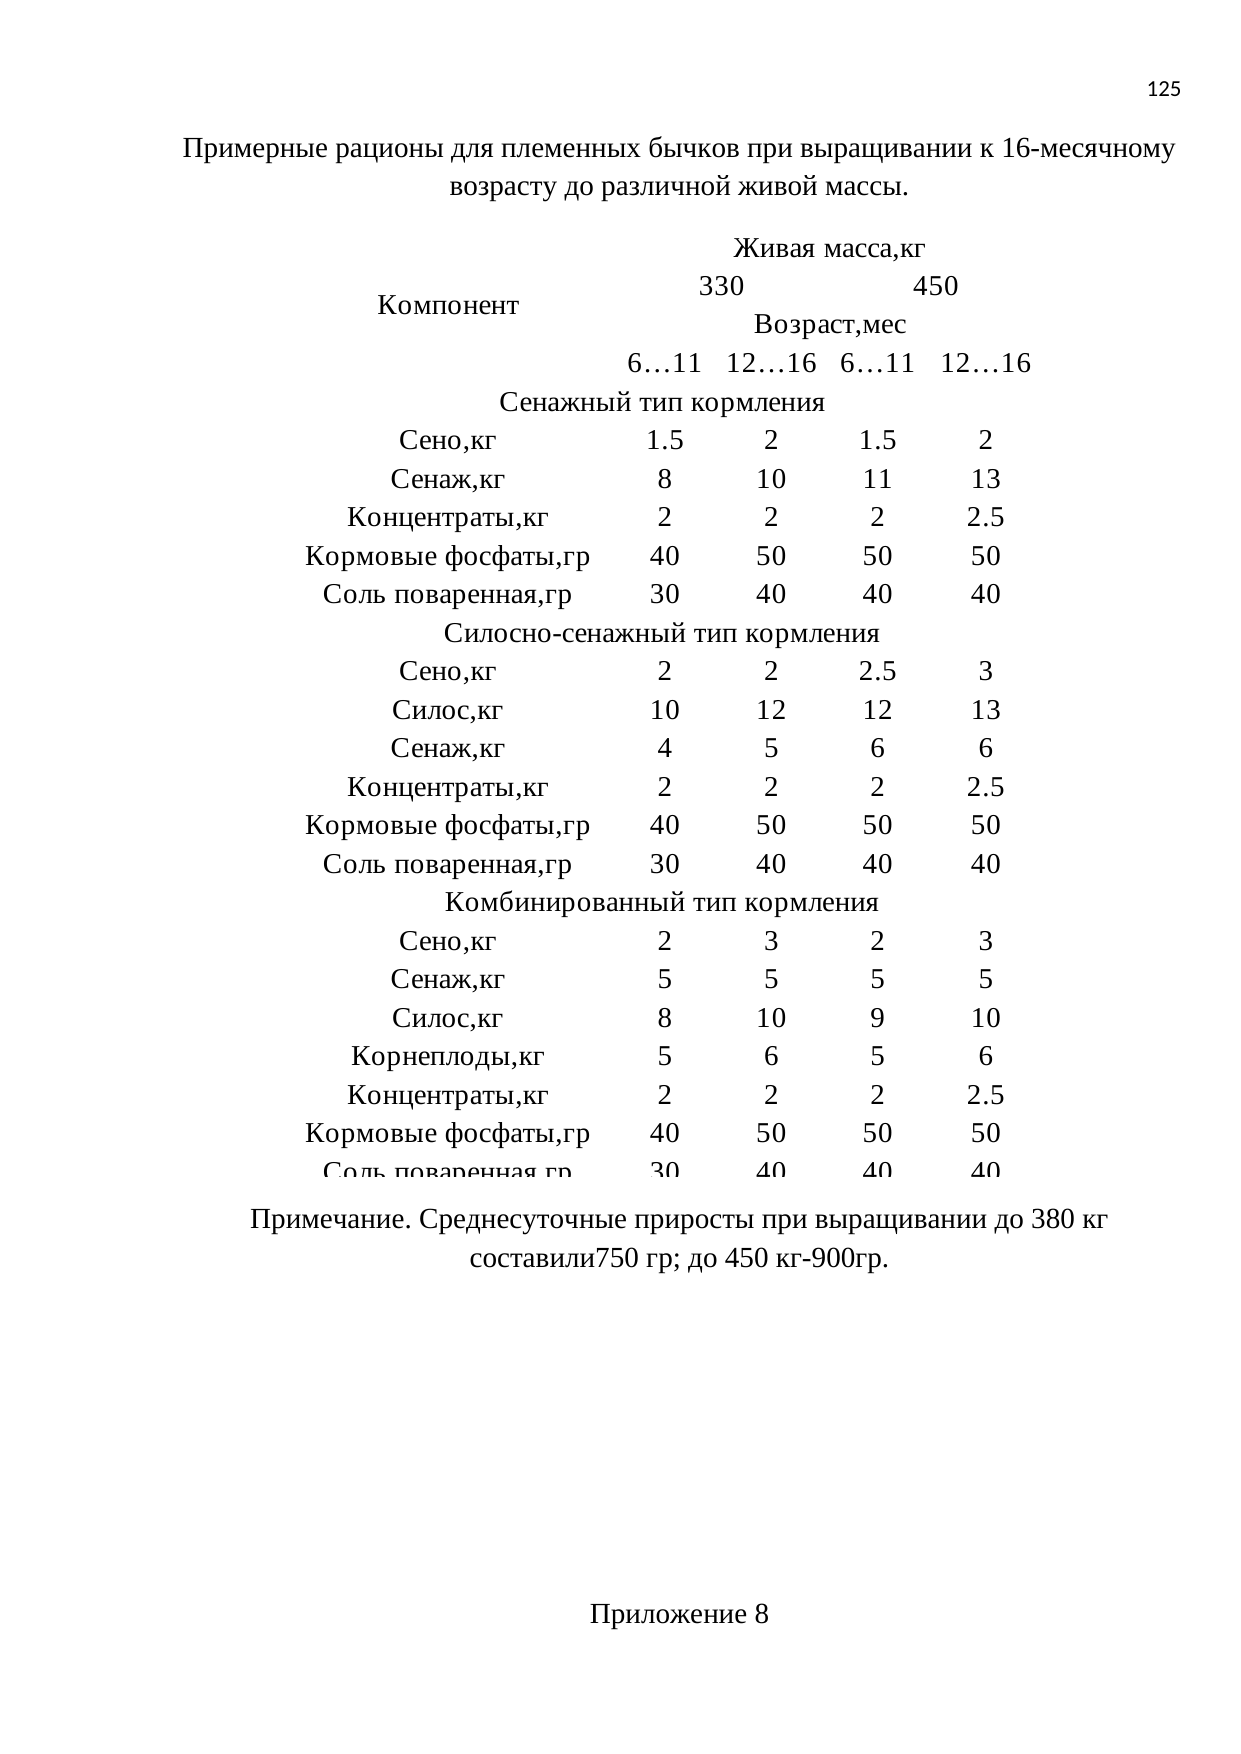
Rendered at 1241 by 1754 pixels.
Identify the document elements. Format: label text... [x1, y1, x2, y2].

text Примечание. Среднесуточные приросты при выращивании до 380 кг составили750 гр; до 450 кг-900гр. [177, 1201, 1181, 1273]
text Примерные рационы для племенных бычков при выращивании к 16-месячному возрасту до различной живой массы. [177, 130, 1181, 202]
text Приложение 8 [177, 1596, 1181, 1629]
